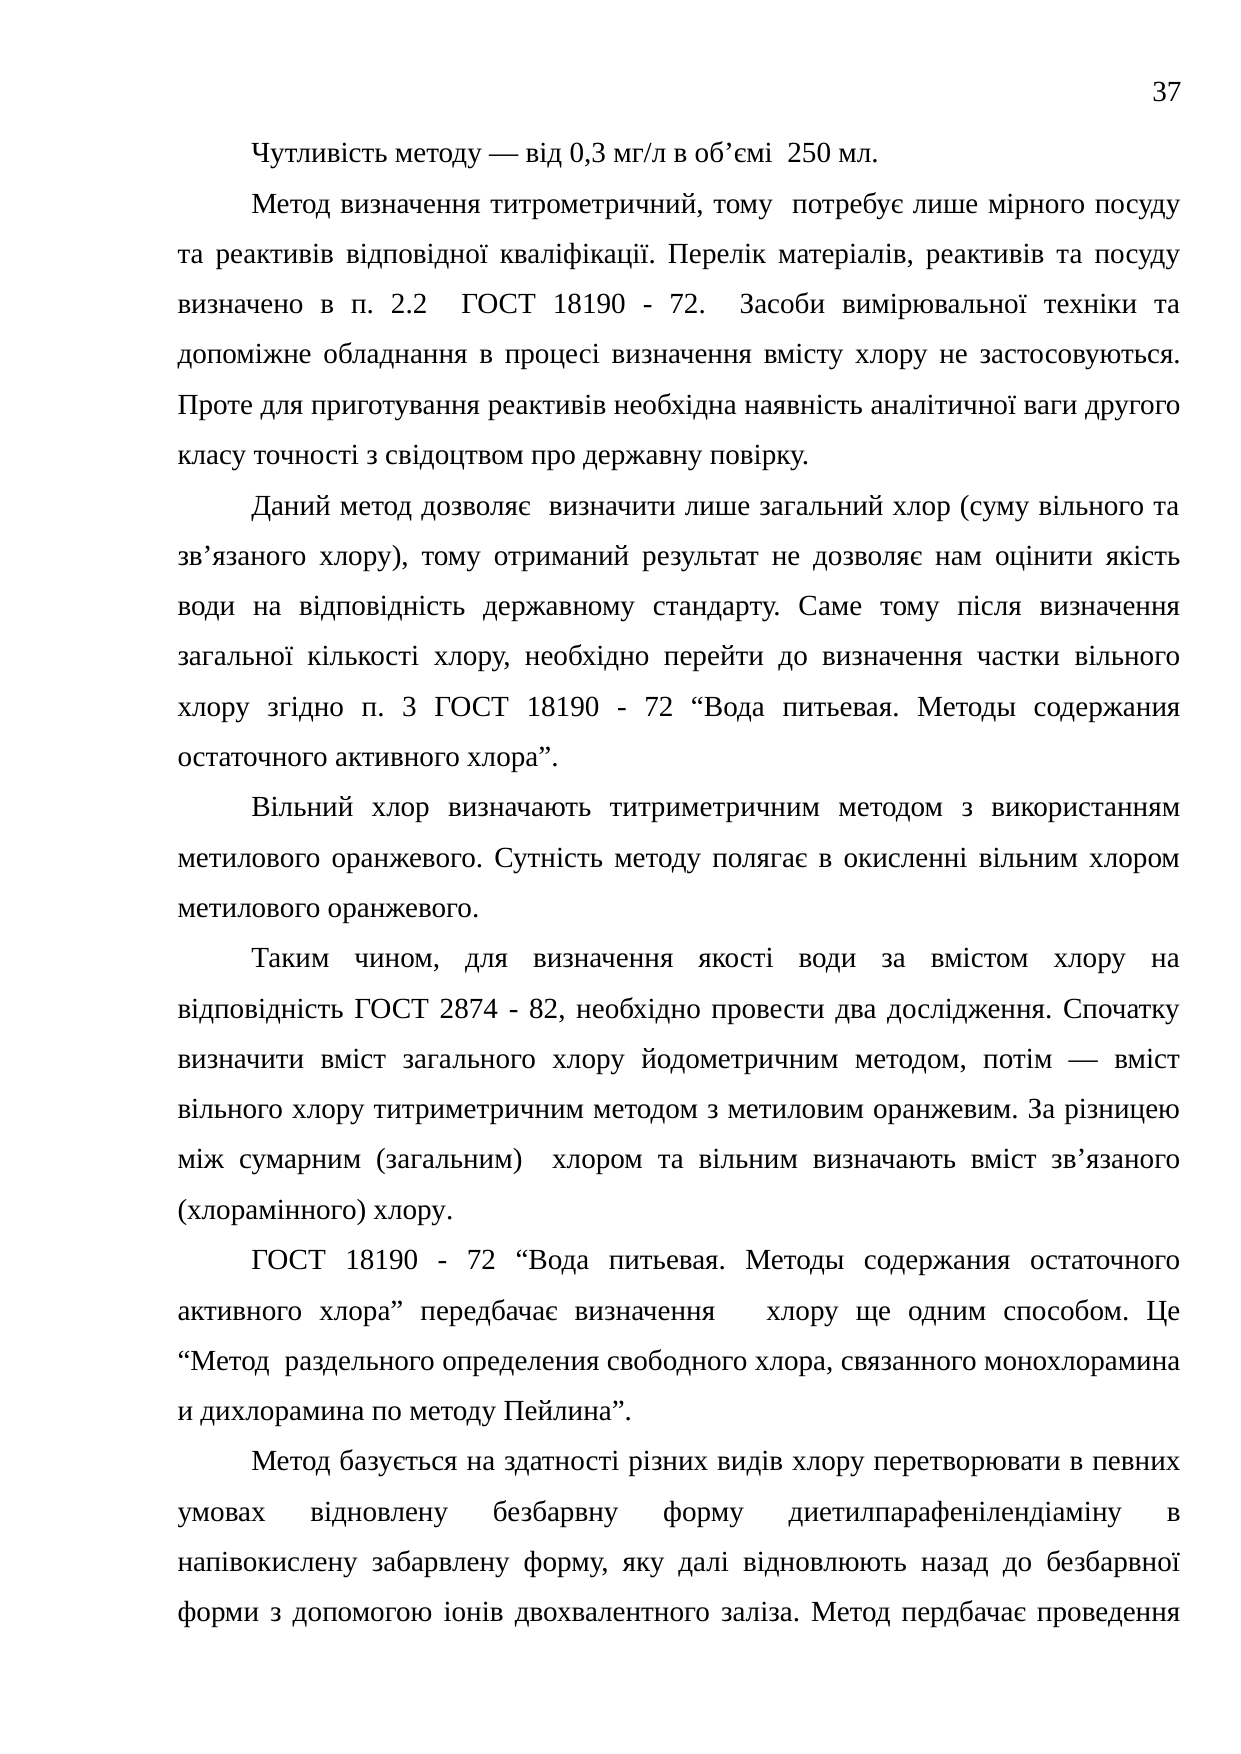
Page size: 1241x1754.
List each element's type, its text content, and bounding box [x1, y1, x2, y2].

text Чутливість методу — від 0,3 мг/л в об’ємі 250 мл. [177, 135, 1181, 169]
text Даний метод дозволяє визначити лише загальний хлор (суму вільного та зв’язаного хлору), тому отриманий результат не дозволяє нам оцінити якість води на відповідність державному стандарту. Саме тому після визначення загальної кількості хлору, необхідно перейти до визначення частки вільного хлору згідно п. 3 ГОСТ 18190 - 72 “Вода питьевая. Методы содержания остаточного активного хлора”. [177, 488, 1181, 773]
text Вільний хлор визначають титриметричним методом з використанням метилового оранжевого. Сутність методу полягає в окисленні вільним хлором метилового оранжевого. [177, 789, 1181, 924]
text ГОСТ 18190 - 72 “Вода питьевая. Методы содержания остаточного активного хлора” передбачає визначення хлору ще одним способом. Це “Метод раздельного определения свободного хлора, связанного монохлорамина и дихлорамина по методу Пейлина”. [177, 1242, 1181, 1427]
text Таким чином, для визначення якості води за вмістом хлору на відповідність ГОСТ 2874 - 82, необхідно провести два дослідження. Спочатку визначити вміст загального хлору йодометричним методом, потім — вміст вільного хлору титриметричним методом з метиловим оранжевим. За різницею між сумарним (загальним) хлором та вільним визначають вміст зв’язаного (хлорамінного) хлору. [177, 940, 1181, 1226]
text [177, 1443, 1181, 1628]
text Метод визначення титрометричний, тому потребує лише мірного посуду та реактивів відповідної кваліфікації. Перелік матеріалів, реактивів та посуду визначено в п. 2.2 ГОСТ 18190 - 72. Засоби вимірювальної техніки та допоміжне обладнання в процесі визначення вмісту хлору не застосовуються. Проте для приготування реактивів необхідна наявність аналітичної ваги другого класу точності з свідоцтвом про державну повірку. [177, 186, 1181, 471]
